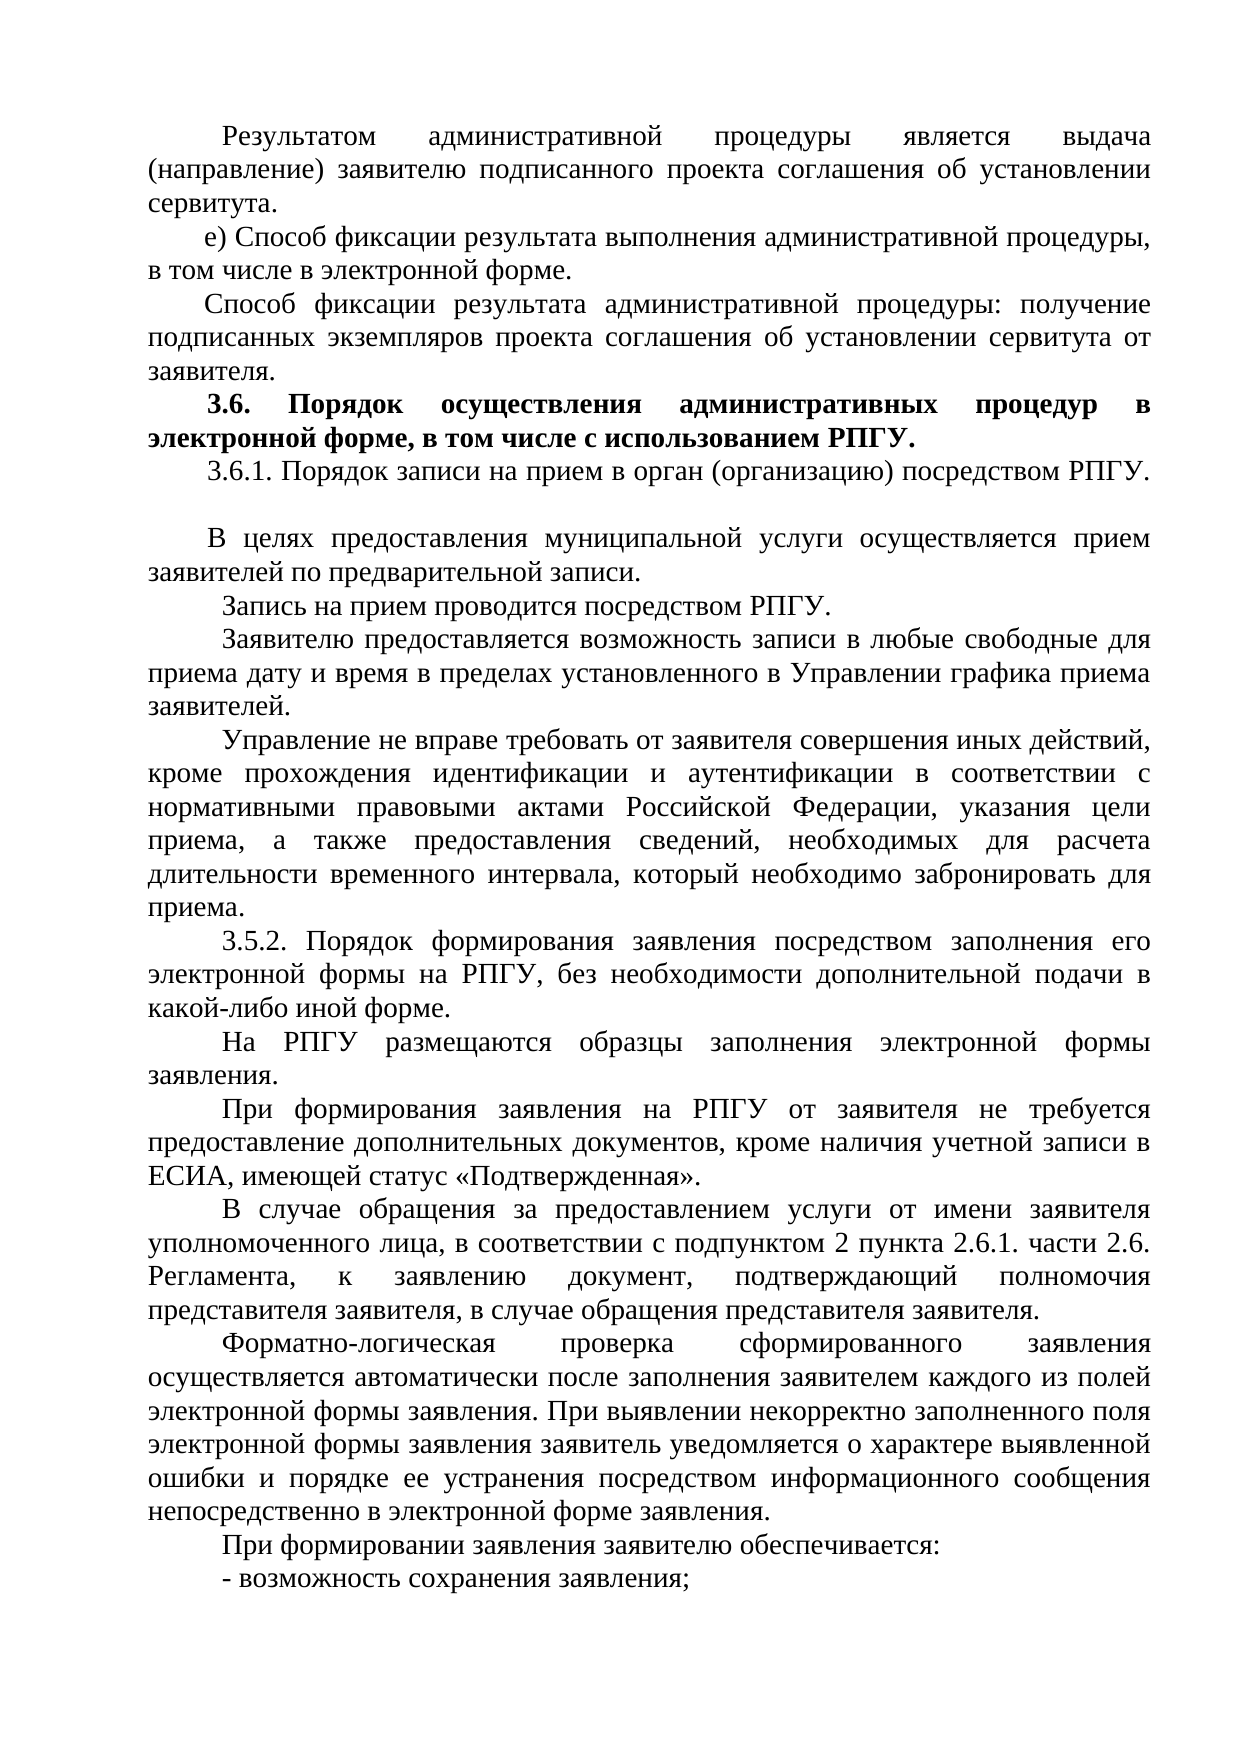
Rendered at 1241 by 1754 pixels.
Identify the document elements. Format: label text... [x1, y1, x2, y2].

text В случае обращения за предоставлением услуги от имени заявителя уполномоченного лица, в соответствии с подпунктом 2 пункта 2.6.1. части 2.6. Регламента, к заявлению документ, подтверждающий полномочия представителя заявителя, в случае обращения представителя заявителя. [148, 1191, 1152, 1326]
text Результатом административной процедуры является выдача (направление) заявителю подписанного проекта соглашения об установлении сервитута. [148, 118, 1152, 219]
text Заявителю предоставляется возможность записи в любые свободные для приема дату и время в пределах установленного в Управлении графика приема заявителей. [148, 621, 1152, 722]
text 3.5.2. Порядок формирования заявления посредством заполнения его электронной формы на РПГУ, без необходимости дополнительной подачи в какой-либо иной форме. [148, 923, 1152, 1024]
text Форматно-логическая проверка сформированного заявления осуществляется автоматически после заполнения заявителем каждого из полей электронной формы заявления. При выявлении некорректно заполненного поля электронной формы заявления заявитель уведомляется о характере выявленной ошибки и порядке ее устранения посредством информационного сообщения непосредственно в электронной форме заявления. [148, 1326, 1152, 1527]
text В целях предоставления муниципальной услуги осуществляется прием заявителей по предварительной записи. [148, 521, 1152, 588]
text е) Способ фиксации результата выполнения административной процедуры, в том числе в электронной форме. [148, 219, 1152, 286]
text На РПГУ размещаются образцы заполнения электронной формы заявления. [148, 1024, 1152, 1091]
text 3.6.1. Порядок записи на прием в орган (организацию) посредством РПГУ. [148, 453, 1152, 521]
text Способ фиксации результата административной процедуры: получение подписанных экземпляров проекта соглашения об установлении сервитута от заявителя. [148, 286, 1152, 386]
text Управление не вправе требовать от заявителя совершения иных действий, кроме прохождения идентификации и аутентификации в соответствии с нормативными правовыми актами Российской Федерации, указания цели приема, а также предоставления сведений, необходимых для расчета длительности временного интервала, который необходимо забронировать для приема. [148, 722, 1152, 923]
text При формировании заявления заявителю обеспечивается: [148, 1527, 1152, 1560]
text При формирования заявления на РПГУ от заявителя не требуется предоставление дополнительных документов, кроме наличия учетной записи в ЕСИА, имеющей статус «Подтвержденная». [148, 1091, 1152, 1191]
text 3.6. Порядок осуществления административных процедур в электронной форме, в том числе с использованием РПГУ. [148, 386, 1152, 453]
text - возможность сохранения заявления; [148, 1560, 1152, 1594]
text Запись на прием проводится посредством РПГУ. [148, 588, 1152, 621]
